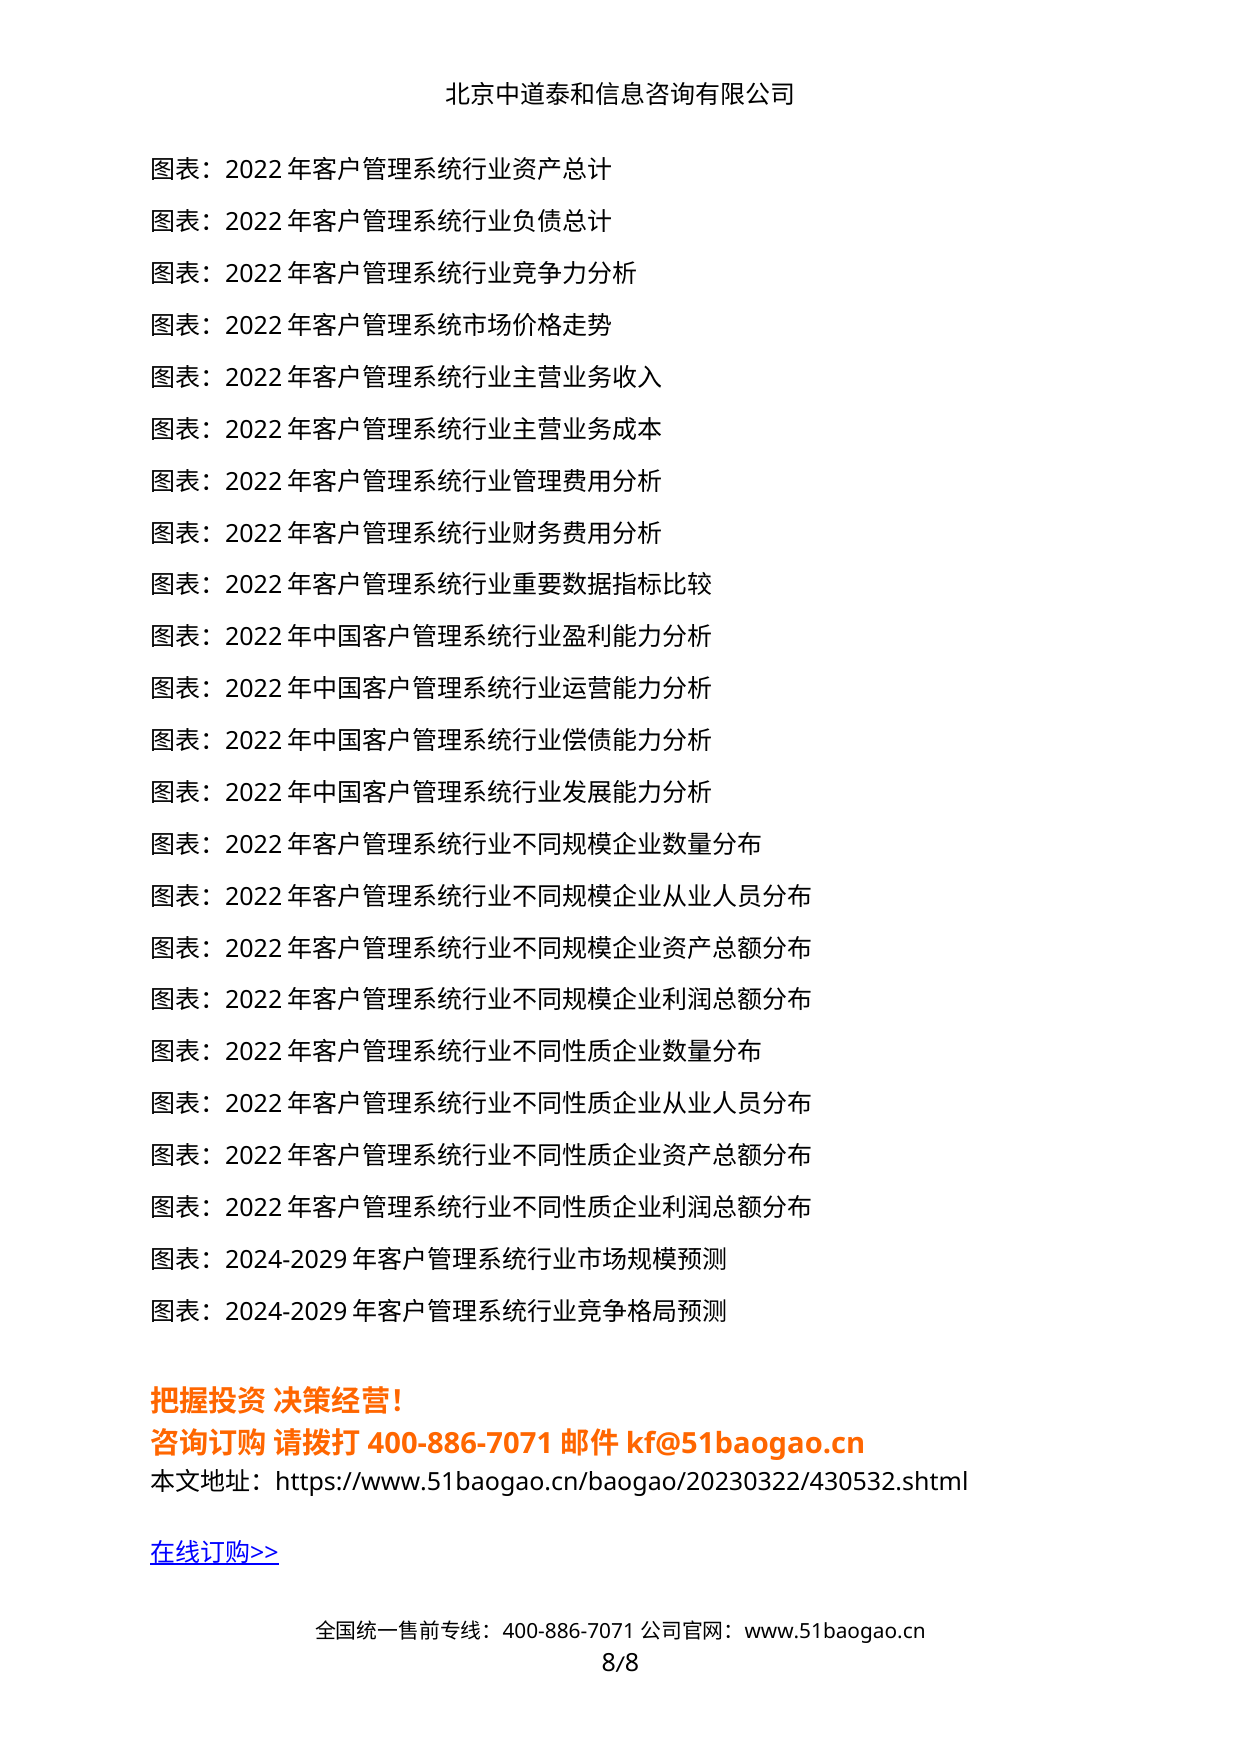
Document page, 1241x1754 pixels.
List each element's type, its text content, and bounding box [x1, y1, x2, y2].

text 图表：2022年客户管理系统行业不同规模企业数量分布 [150, 824, 1090, 861]
text 图表：2022年客户管理系统行业主营业务成本 [150, 409, 1090, 446]
text 图表：2022年客户管理系统行业不同性质企业利润总额分布 [150, 1187, 1090, 1224]
text 把握投资 决策经营！咨询订购 请拨打 400-886-7071 邮件 kf@51baogao.cn本文地址：https://www.51baogao.cn/baogao/20230322/430532.shtml [150, 1343, 1090, 1498]
text 图表：2022年中国客户管理系统行业运营能力分析 [150, 669, 1090, 705]
text 图表：2022年客户管理系统行业主营业务收入 [150, 357, 1090, 394]
text 图表：2022年中国客户管理系统行业发展能力分析 [150, 772, 1090, 809]
text 图表：2022年客户管理系统行业不同性质企业资产总额分布 [150, 1136, 1090, 1172]
text 图表：2022年客户管理系统行业竞争力分析 [150, 254, 1090, 290]
text 图表：2022年客户管理系统行业资产总计 [150, 150, 1090, 186]
text 图表：2022年客户管理系统行业不同性质企业数量分布 [150, 1032, 1090, 1068]
text 图表：2022年客户管理系统行业不同规模企业资产总额分布 [150, 928, 1090, 964]
text 图表：2022年中国客户管理系统行业盈利能力分析 [150, 617, 1090, 653]
text 图表：2022年客户管理系统行业财务费用分析 [150, 513, 1090, 549]
text 图表：2022年客户管理系统行业不同规模企业利润总额分布 [150, 980, 1090, 1016]
text 图表：2024-2029年客户管理系统行业市场规模预测 [150, 1239, 1090, 1276]
text 图表：2022年中国客户管理系统行业偿债能力分析 [150, 721, 1090, 757]
text 图表：2022年客户管理系统市场价格走势 [150, 306, 1090, 342]
text 图表：2022年客户管理系统行业不同性质企业从业人员分布 [150, 1084, 1090, 1120]
text 图表：2022年客户管理系统行业管理费用分析 [150, 461, 1090, 497]
text 在线订购>> [150, 1498, 1090, 1568]
text 图表：2024-2029年客户管理系统行业竞争格局预测 [150, 1291, 1090, 1327]
text 图表：2022年客户管理系统行业不同规模企业从业人员分布 [150, 876, 1090, 912]
text 图表：2022年客户管理系统行业负债总计 [150, 202, 1090, 238]
text 图表：2022年客户管理系统行业重要数据指标比较 [150, 565, 1090, 601]
